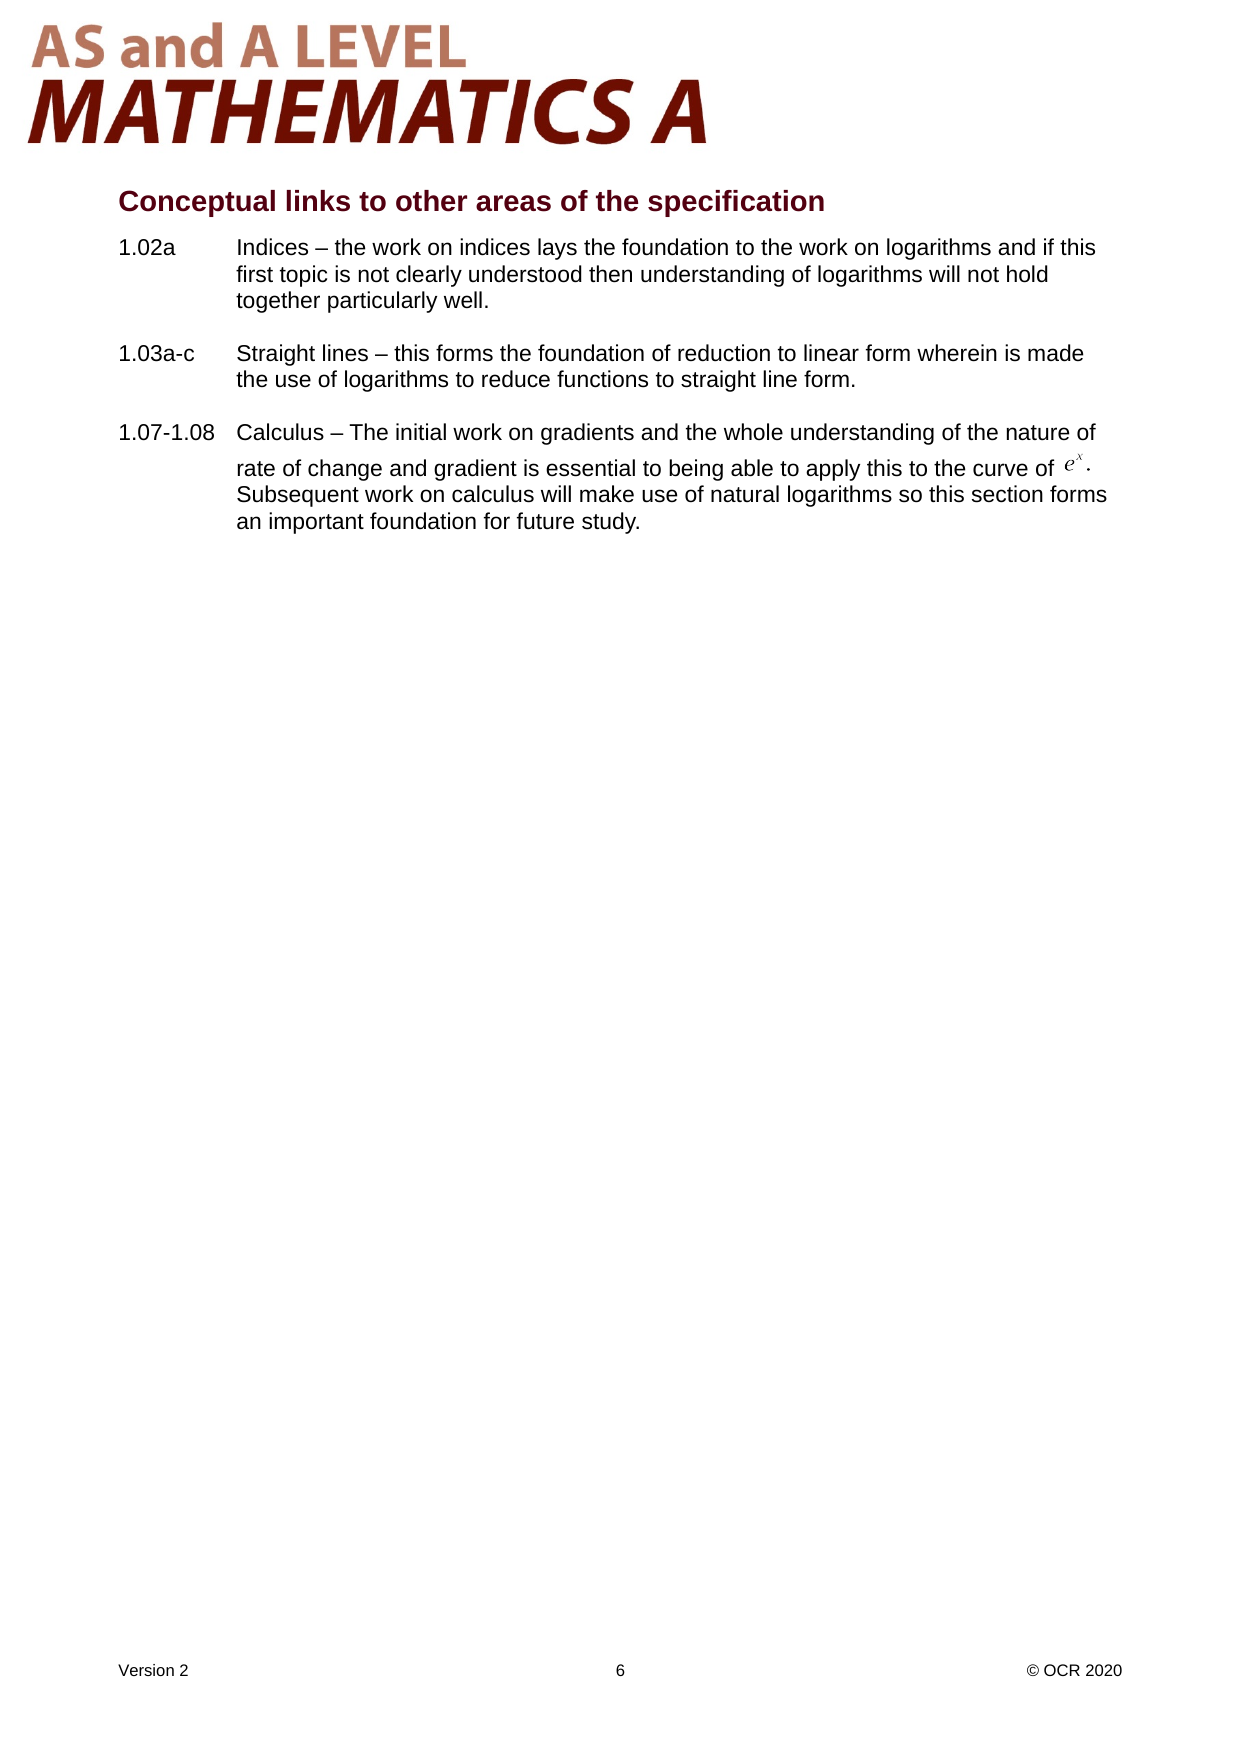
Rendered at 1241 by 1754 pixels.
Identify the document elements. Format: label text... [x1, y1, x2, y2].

picture [0, 0, 1236, 176]
text 1.02a Indices – the work on indices lays the foundation to the work on logarithms and if this first topic is not clearly understood then understanding of logarithms will not hold together particularly well. [118, 234, 1122, 313]
text 1.03a-c Straight lines – this forms the foundation of reduction to linear form wherein is made the use of logarithms to reduce functions to straight line form. [118, 340, 1122, 392]
text 1.07-1.08 Calculus – The initial work on gradients and the whole understanding of the nature of rate of change and gradient is essential to being able to apply this to the curve of Subsequent work on calculus will make use of natural logarithms so this section forms an important foundation for future study. [118, 419, 1122, 534]
subtitle Conceptual links to other areas of the specification [118, 176, 1122, 218]
